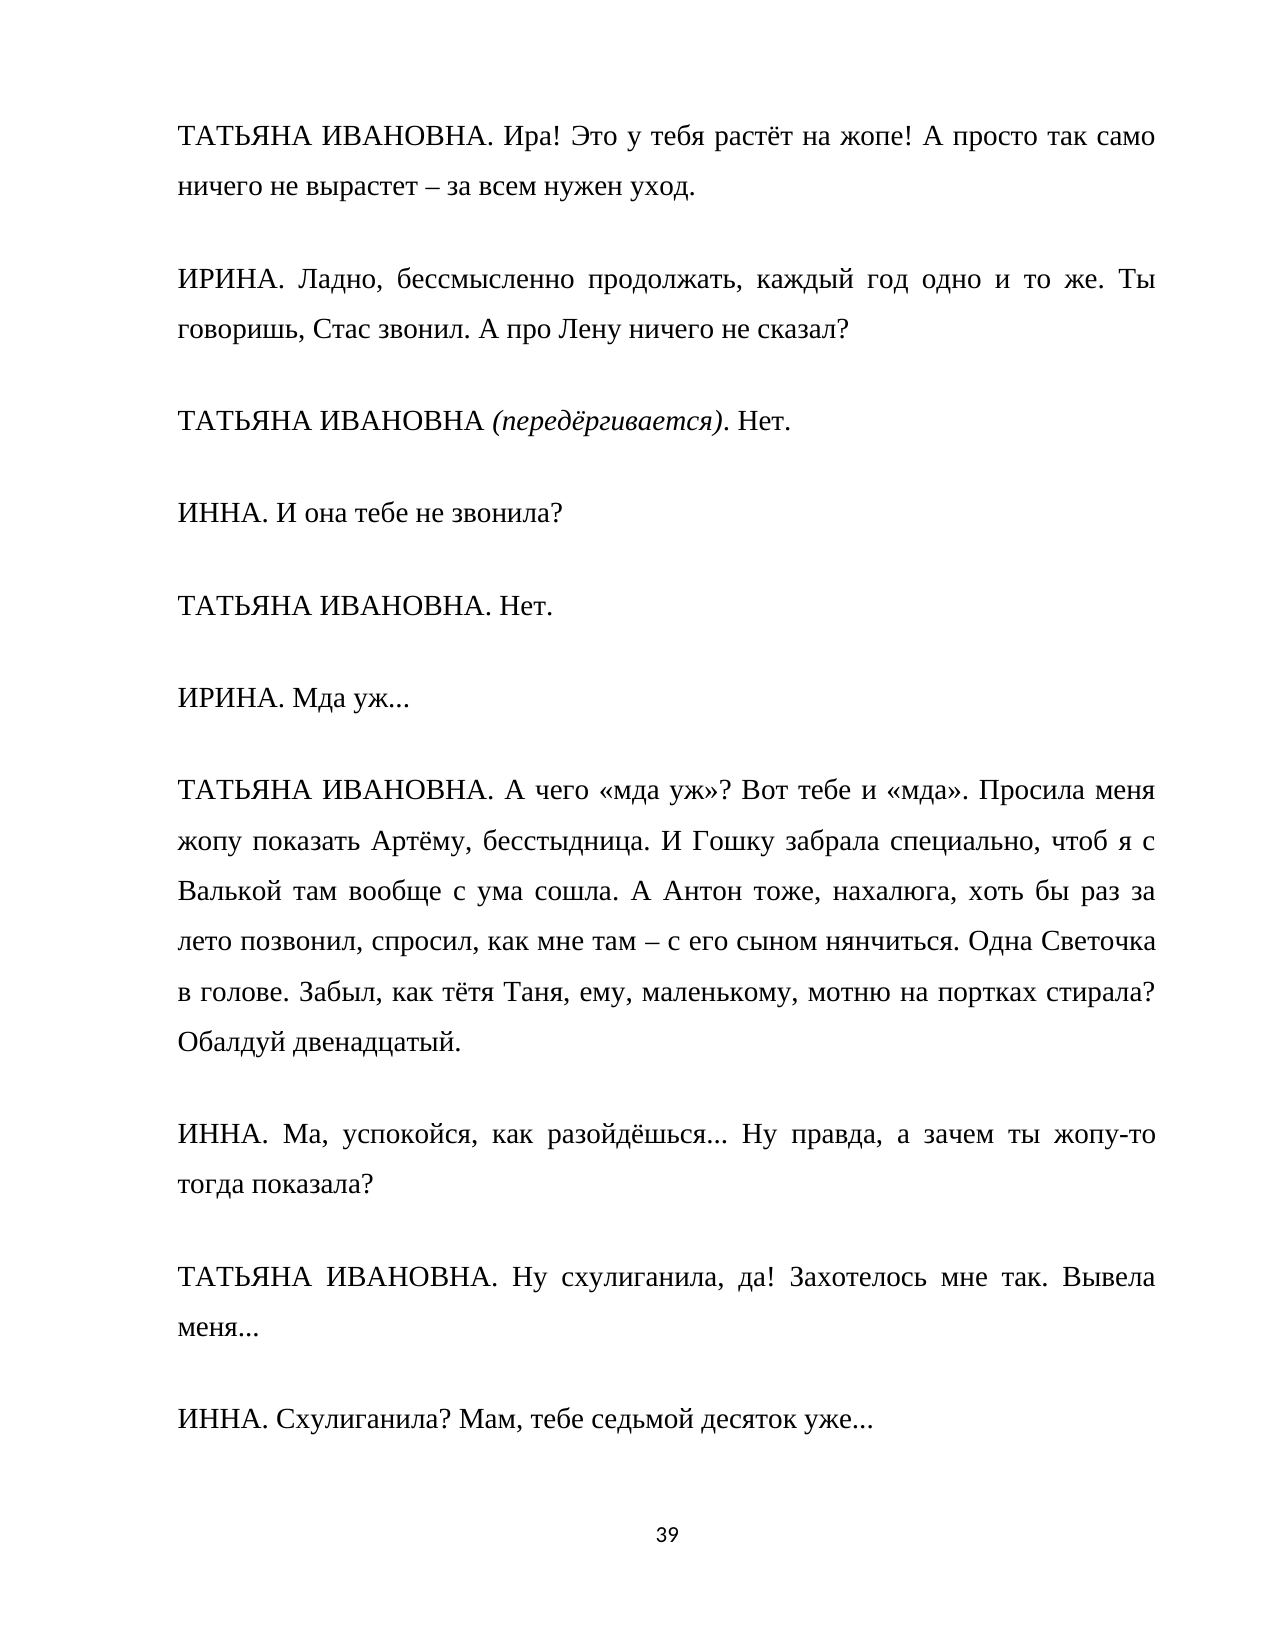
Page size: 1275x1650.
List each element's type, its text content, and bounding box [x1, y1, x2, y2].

text ТАТЬЯНА ИВАНОВНА. Ира! Это у тебя растёт на жопе! А просто так само ничего не вырастет – за всем нужен уход. [177, 118, 1157, 202]
text ИННА. Ма, успокойся, как разойдёшься... Ну правда, а зачем ты жопу-то тогда показала? [177, 1116, 1157, 1200]
text ТАТЬЯНА ИВАНОВНА (передёргивается). Нет. [177, 403, 1157, 437]
text ТАТЬЯНА ИВАНОВНА. Нет. [177, 588, 1157, 621]
text ИННА. Схулиганила? Мам, тебе седьмой десяток уже... [177, 1402, 1157, 1435]
text ТАТЬЯНА ИВАНОВНА. Ну схулиганила, да! Захотелось мне так. Вывела меня... [177, 1259, 1157, 1343]
text ИРИНА. Ладно, бессмысленно продолжать, каждый год одно и то же. Ты говоришь, Стас звонил. А про Лену ничего не сказал? [177, 261, 1157, 344]
text ИРИНА. Мда уж... [177, 680, 1157, 714]
text ТАТЬЯНА ИВАНОВНА. А чего «мда уж»? Вот тебе и «мда». Просила меня жопу показать Артёму, бесстыдница. И Гошку забрала специально, чтоб я с Валькой там вообще с ума сошла. А Антон тоже, нахалюга, хоть бы раз за лето позвонил, спросил, как мне там – с его сыном нянчиться. Одна Светочка в голове. Забыл, как тётя Таня, ему, маленькому, мотню на портках стирала? Обалдуй двенадцатый. [177, 772, 1157, 1058]
text ИННА. И она тебе не звонила? [177, 496, 1157, 529]
